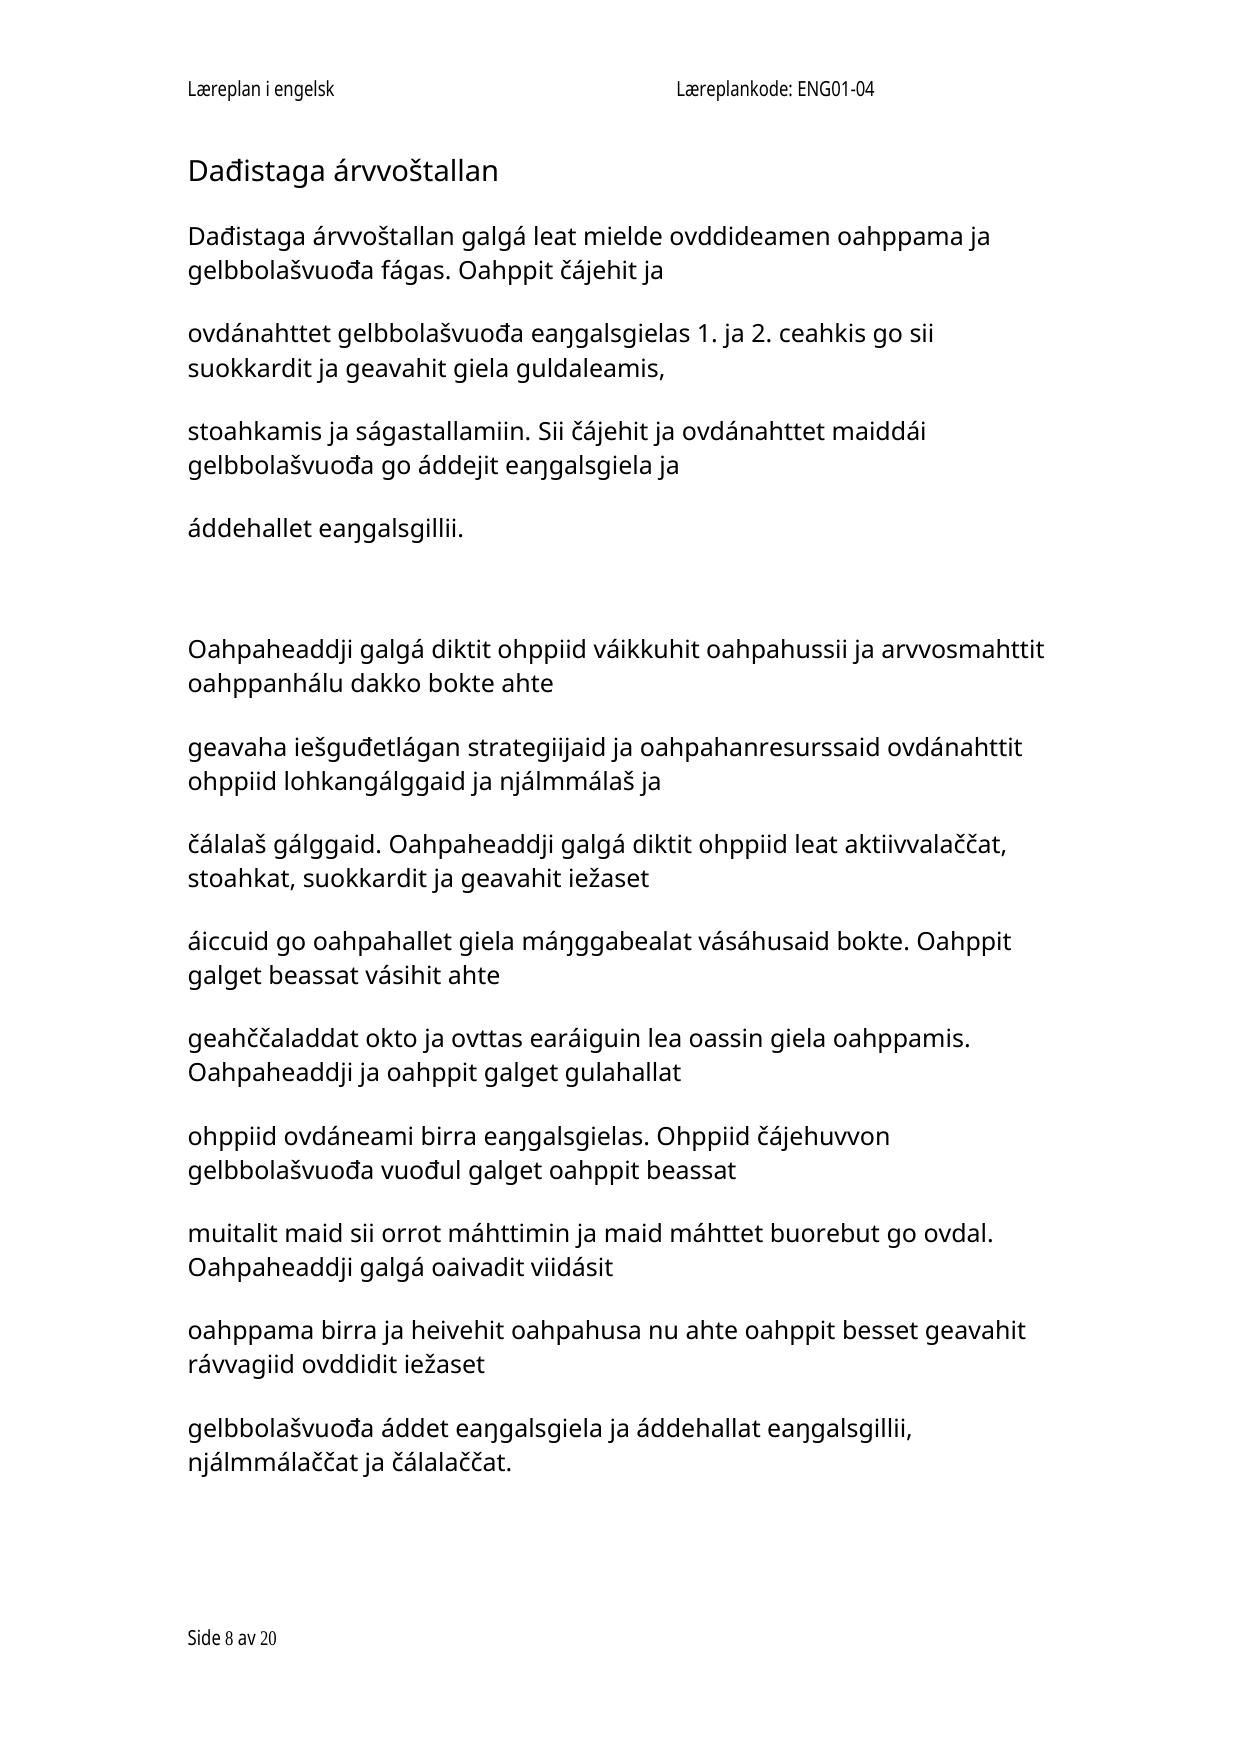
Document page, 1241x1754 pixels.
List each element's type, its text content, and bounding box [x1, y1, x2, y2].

text Oahpaheaddji galgá diktit ohppiid váikkuhit oahpahussii ja arvvosmahttit oahppanhálu dakko bokte ahte [187, 632, 1053, 700]
text Dađistaga árvvoštallan galgá leat mielde ovddideamen oahppama ja gelbbolašvuođa fágas. Oahppit čájehit ja [187, 219, 1053, 287]
text gelbbolašvuođa áddet eaŋgalsgiela ja áddehallat eaŋgalsgillii, njálmmálaččat ja čálalaččat. [187, 1410, 1053, 1478]
text áiccuid go oahpahallet giela máŋggabealat vásáhusaid bokte. Oahppit galget beassat vásihit ahte [187, 924, 1053, 992]
text muitalit maid sii orrot máhttimin ja maid máhttet buorebut go ovdal. Oahpaheaddji galgá oaivadit viidásit [187, 1216, 1053, 1284]
text áddehallet eaŋgalsgillii. [187, 511, 1053, 545]
text ovdánahttet gelbbolašvuođa eaŋgalsgielas 1. ja 2. ceahkis go sii suokkardit ja geavahit giela guldaleamis, [187, 316, 1053, 384]
text stoahkamis ja ságastallamiin. Sii čájehit ja ovdánahttet maiddái gelbbolašvuođa go áddejit eaŋgalsgiela ja [187, 413, 1053, 482]
text geavaha iešguđetlágan strategiijaid ja oahpahanresurssaid ovdánahttit ohppiid lohkangálggaid ja njálmmálaš ja [187, 729, 1053, 797]
text geahččaladdat okto ja ovttas earáiguin lea oassin giela oahppamis. Oahpaheaddji ja oahppit galget gulahallat [187, 1021, 1053, 1089]
subtitle Dađistaga árvvoštallan [187, 150, 1053, 190]
text oahppama birra ja heivehit oahpahusa nu ahte oahppit besset geavahit rávvagiid ovddidit iežaset [187, 1313, 1053, 1381]
text čálalaš gálggaid. Oahpaheaddji galgá diktit ohppiid leat aktiivvalaččat, stoahkat, suokkardit ja geavahit iežaset [187, 826, 1053, 894]
text ohppiid ovdáneami birra eaŋgalsgielas. Ohppiid čájehuvvon gelbbolašvuođa vuođul galget oahppit beassat [187, 1118, 1053, 1186]
